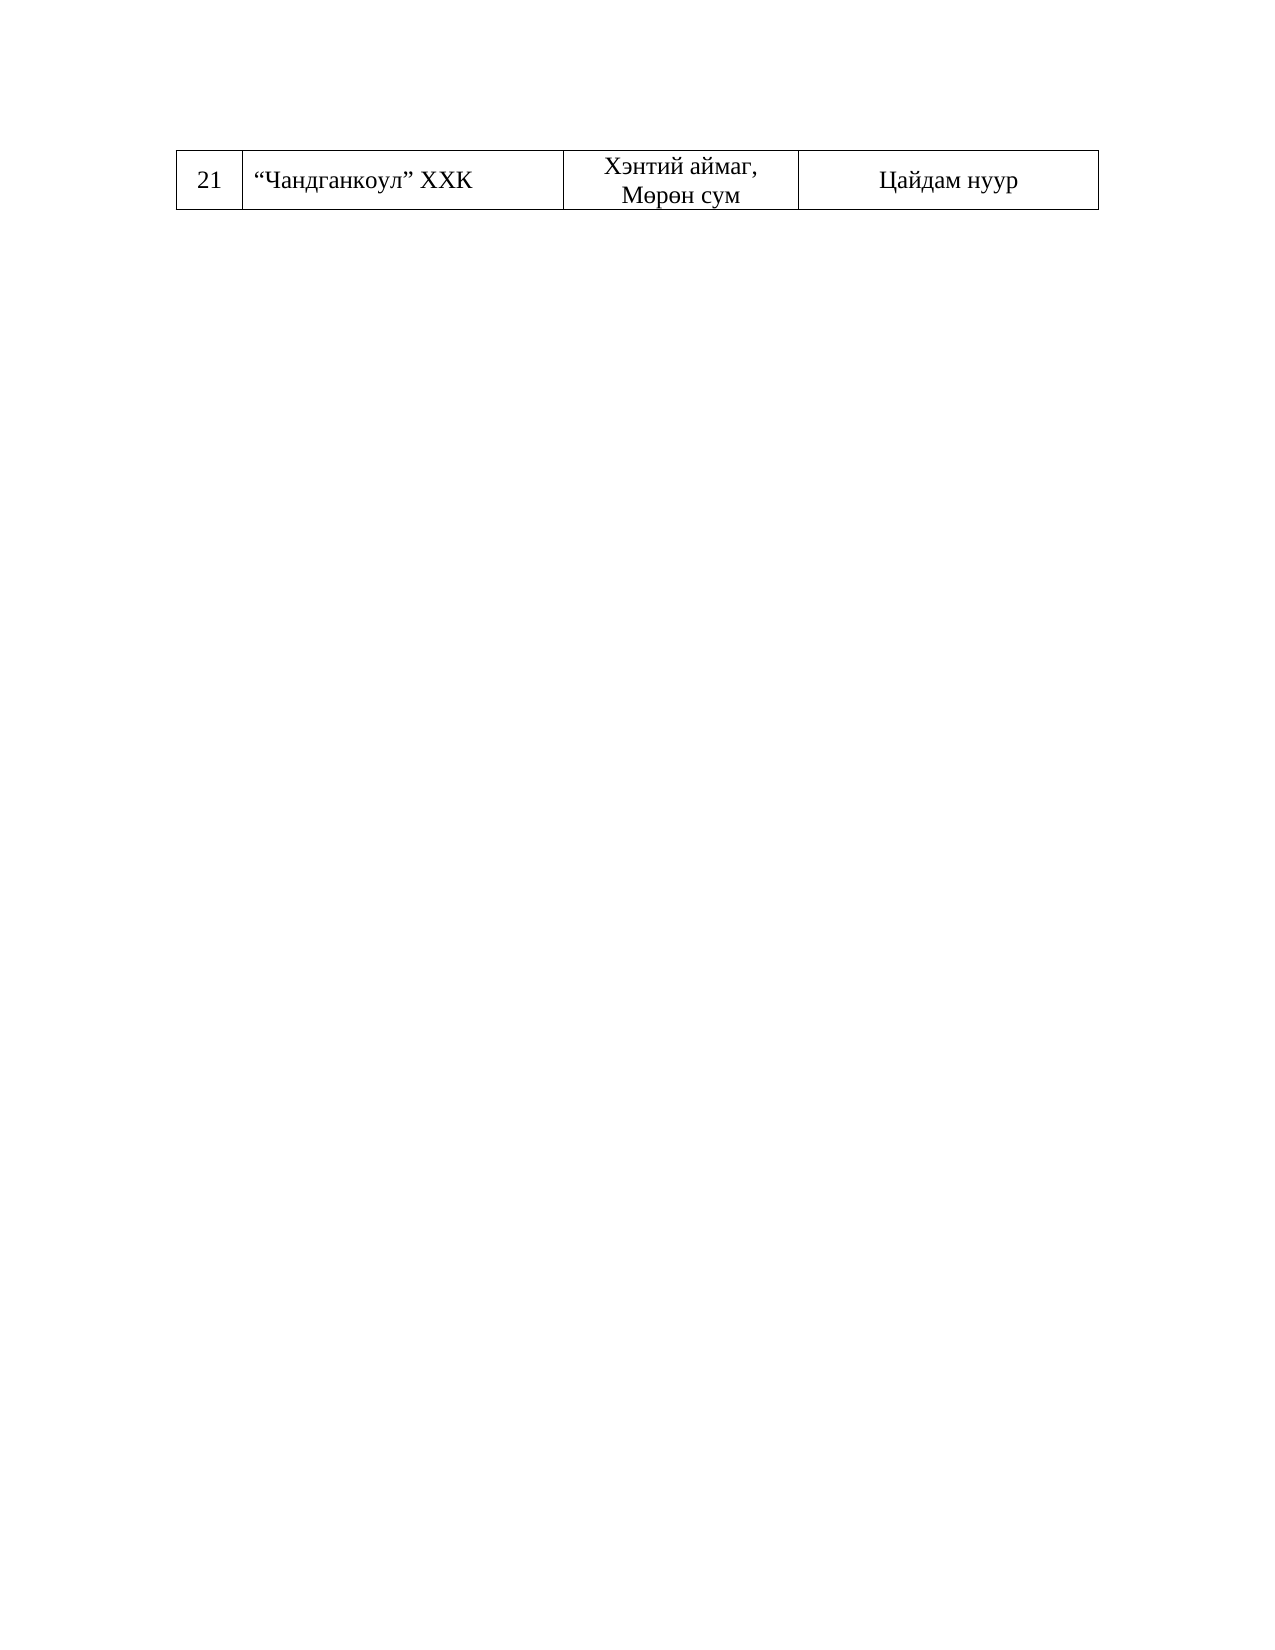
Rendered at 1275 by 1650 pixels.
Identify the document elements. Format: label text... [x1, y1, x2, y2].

table_cell Цайдам нуур [799, 151, 1098, 208]
table_cell “Чандганкоул” ХХК [243, 151, 563, 208]
table_cell 21 [177, 151, 242, 208]
table_cell Хэнтий аймаг, Мөрөн сум [564, 151, 798, 208]
